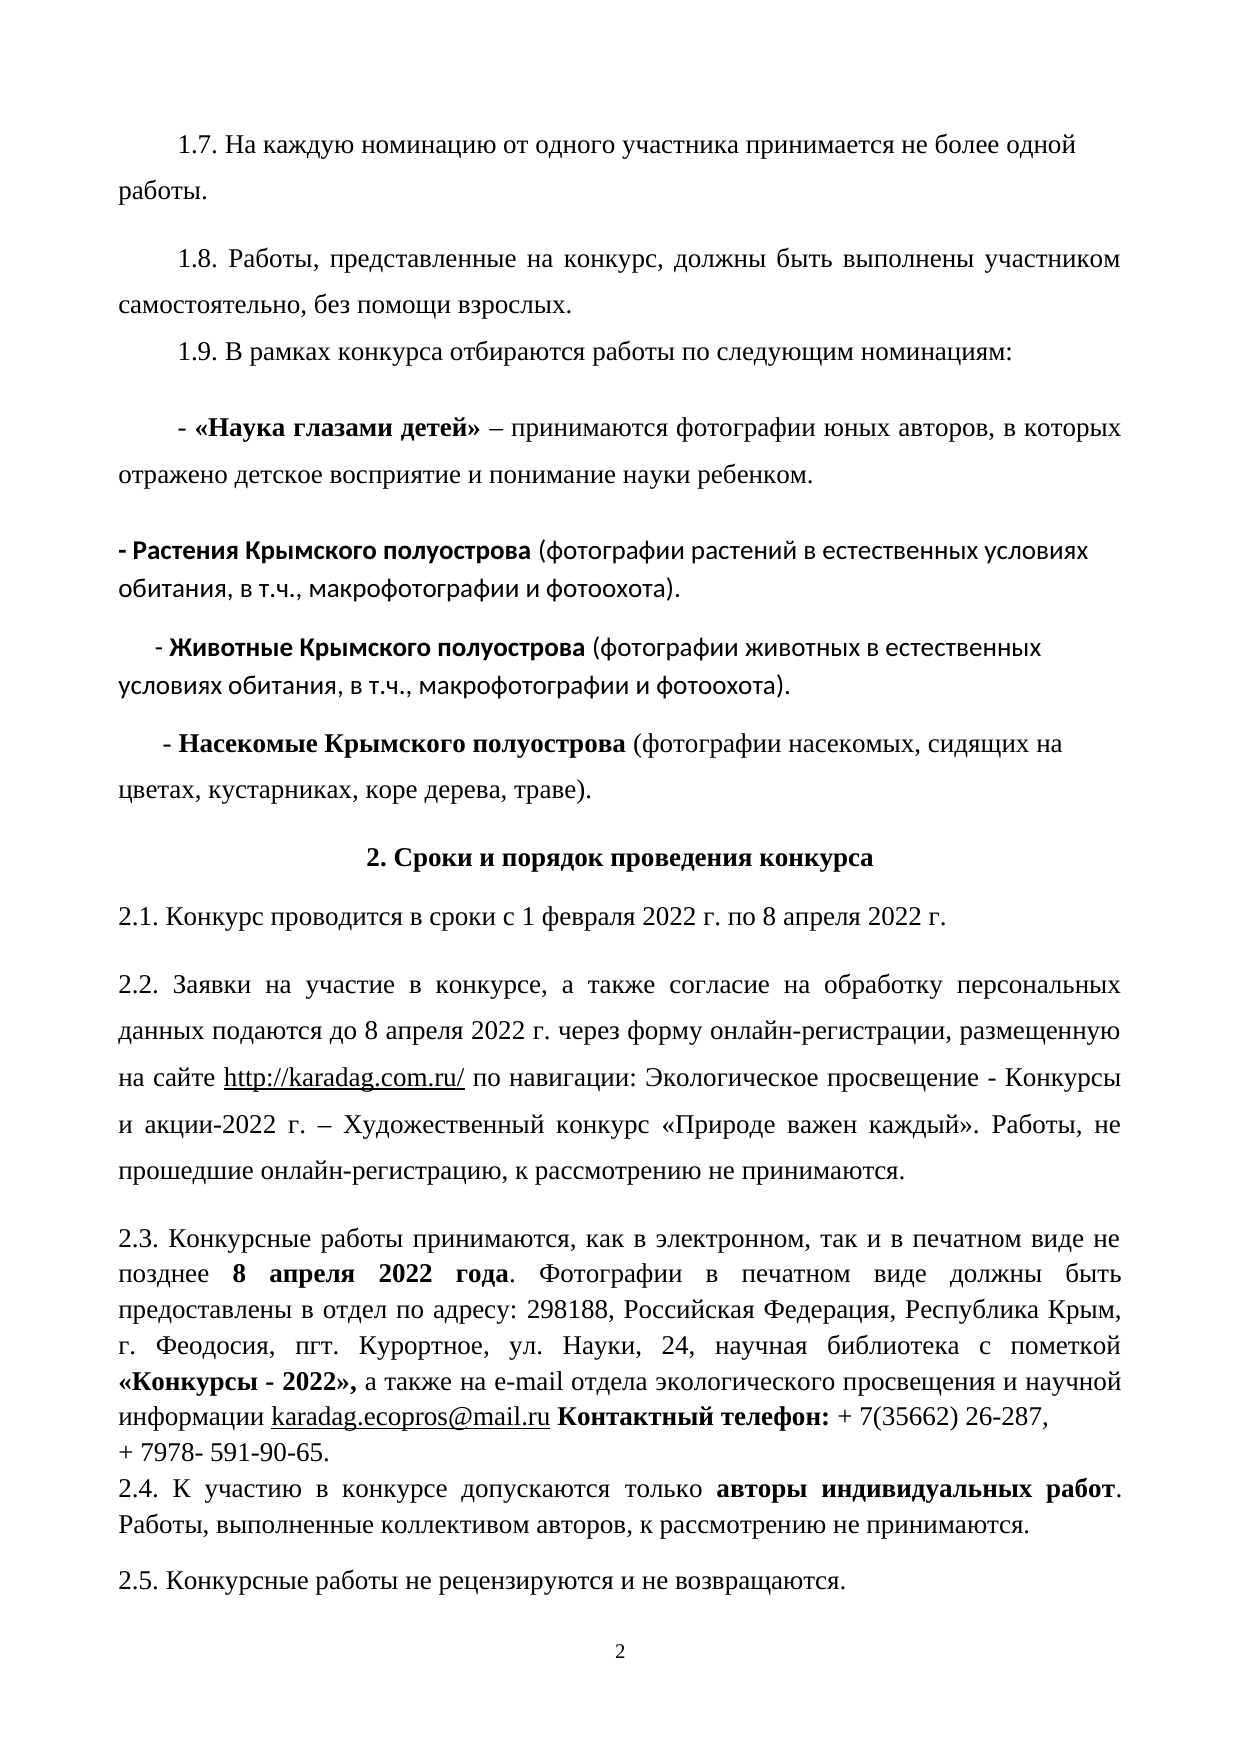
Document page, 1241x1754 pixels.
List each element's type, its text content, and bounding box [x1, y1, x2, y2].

text - «Наука глазами детей» – принимаются фотографии юных авторов, в которых отражено детское восприятие и понимание науки ребенком. [118, 411, 1122, 489]
text 1.7. На каждую номинацию от одного участника принимается не более одной работы. [118, 128, 1122, 206]
text 1.8. Работы, представленные на конкурс, должны быть выполнены участником самостоятельно, без помощи взрослых. [118, 242, 1122, 320]
text 2.1. Конкурс проводится в сроки с 1 февраля 2022 г. по 8 апреля 2022 г. [118, 900, 1122, 931]
text 2.5. Конкурсные работы не рецензируются и не возвращаются. [118, 1564, 1122, 1595]
text 1.9. В рамках конкурса отбираются работы по следующим номинациям: [118, 335, 1122, 366]
text 2.2. Заявки на участие в конкурсе, а также согласие на обработку персональных данных подаются до 8 апреля 2022 г. через форму онлайн-регистрации, размещенную на сайте http://karadag.com.ru/ по навигации: Экологическое просвещение - Конкурсы и акции-2022 г. – Художественный конкурс «Природе важен каждый». Работы, не прошедшие онлайн-регистрацию, к рассмотрению не принимаются. [118, 968, 1122, 1186]
text 2.3. Конкурсные работы принимаются, как в электронном, так и в печатном виде не позднее 8 апреля 2022 года. Фотографии в печатном виде должны быть предоставлены в отдел по адресу: 298188, Российская Федерация, Республика Крым, г. Феодосия, пгт. Курортное, ул. Науки, 24, научная библиотека с пометкой «Конкурсы - 2022», а также на e-mail отдела экологического просвещения и научной информации karadag.ecopros@mail.ru Контактный телефон: + 7(35662) 26-287, [118, 1222, 1122, 1432]
text 2. Сроки и порядок проведения конкурса [118, 841, 1122, 872]
text 2.4. К участию в конкурсе допускаются только авторы индивидуальных работ. Работы, выполненные коллективом авторов, к рассмотрению не принимаются. [118, 1472, 1122, 1539]
text - Насекомые Крымского полуострова (фотографии насекомых, сидящих на цветах, кустарниках, коре дерева, траве). [118, 727, 1122, 805]
text + 7978- 591-90-65. [118, 1436, 1122, 1467]
